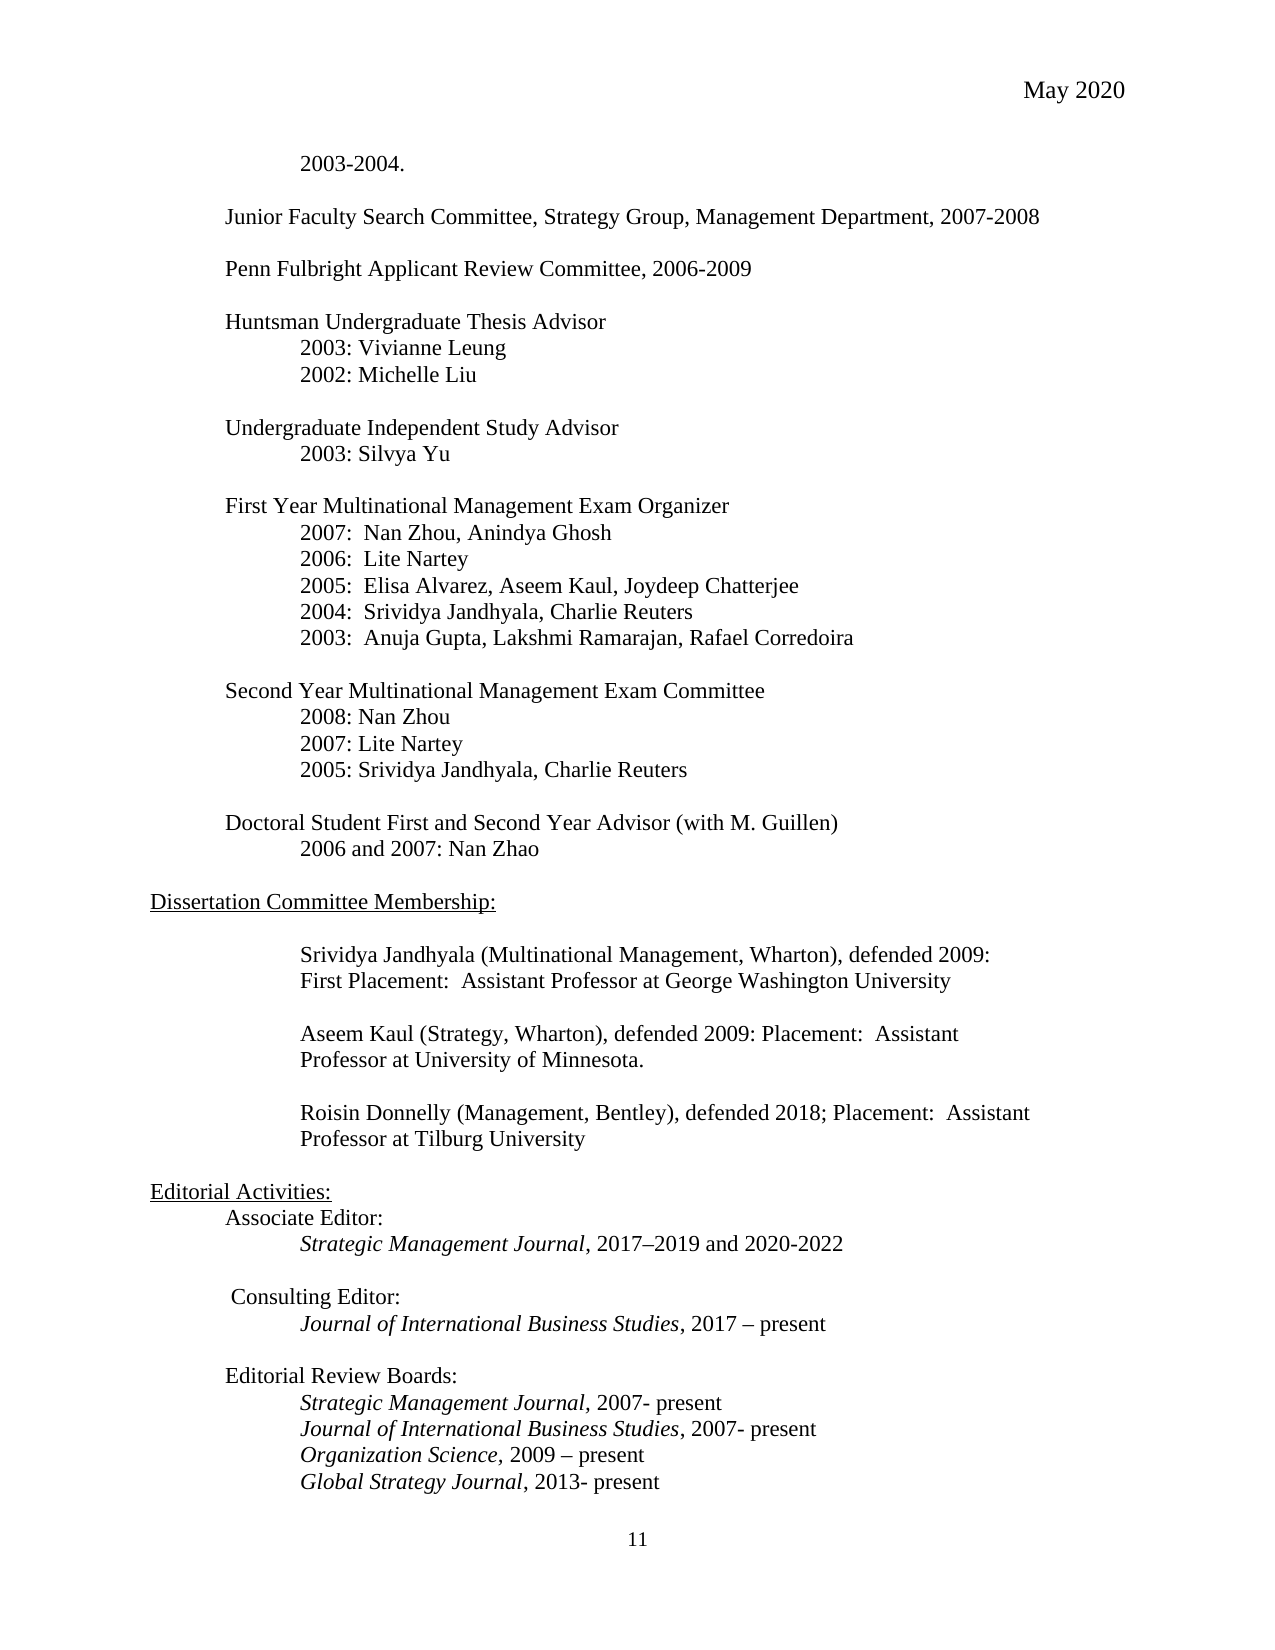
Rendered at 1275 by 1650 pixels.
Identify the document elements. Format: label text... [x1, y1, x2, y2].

text 2007: Lite Nartey [225, 730, 1125, 756]
text 2007: Nan Zhou, Anindya Ghosh [262, 519, 1125, 545]
text Junior Faculty Search Committee, Strategy Group, Management Department, 2007-2008 [150, 203, 1125, 229]
text Undergraduate Independent Study Advisor [150, 413, 1125, 440]
text 2008: Nan Zhou [262, 703, 1125, 730]
text Global Strategy Journal, 2013- present [225, 1468, 1125, 1494]
text First Year Multinational Management Exam Organizer [150, 493, 1125, 519]
text 2003: Anuja Gupta, Lakshmi Ramarajan, Rafael Corredoira [300, 624, 1125, 651]
text 2005: Elisa Alvarez, Aseem Kaul, Joydeep Chatterjee [262, 572, 1125, 598]
text Doctoral Student First and Second Year Advisor (with M. Guillen) [150, 809, 1125, 835]
text Organization Science, 2009 – present [225, 1441, 1125, 1468]
text Roisin Donnelly (Management, Bentley), defended 2018; Placement: Assistant [225, 1099, 1125, 1125]
text 2002: Michelle Liu [262, 361, 1125, 387]
text 2006 and 2007: Nan Zhao [262, 835, 1125, 862]
text 2004: Srividya Jandhyala, Charlie Reuters [225, 598, 1125, 624]
text Srividya Jandhyala (Multinational Management, Wharton), defended 2009: [262, 941, 1125, 967]
text First Placement: Assistant Professor at George Washington University [225, 967, 1125, 993]
text Consulting Editor: [150, 1283, 1125, 1309]
text Professor at Tilburg University [225, 1125, 1125, 1151]
text 2003: Vivianne Leung [225, 334, 1125, 361]
text Penn Fulbright Applicant Review Committee, 2006-2009 [150, 255, 1125, 282]
text 2003: Silvya Yu [262, 440, 1125, 466]
text 2003-2004. [225, 150, 1125, 176]
text Journal of International Business Studies, 2007- present [225, 1415, 1125, 1441]
text Professor at University of Minnesota. [225, 1046, 1125, 1072]
text Editorial Review Boards: [150, 1362, 1125, 1389]
text 2006: Lite Nartey [225, 545, 1125, 572]
text Journal of International Business Studies, 2017 – present [150, 1309, 1125, 1336]
text Huntsman Undergraduate Thesis Advisor [150, 308, 1125, 334]
text Second Year Multinational Management Exam Committee [150, 677, 1125, 703]
text Associate Editor: [150, 1204, 1125, 1231]
text Dissertation Committee Membership: [150, 888, 1125, 914]
text Strategic Management Journal, 2007- present [150, 1389, 1125, 1415]
text Strategic Management Journal, 2017–2019 and 2020-2022 [150, 1231, 1125, 1257]
text Aseem Kaul (Strategy, Wharton), defended 2009: Placement: Assistant [262, 1020, 1125, 1046]
text Editorial Activities: [150, 1178, 1125, 1204]
text 2005: Srividya Jandhyala, Charlie Reuters [262, 756, 1125, 782]
